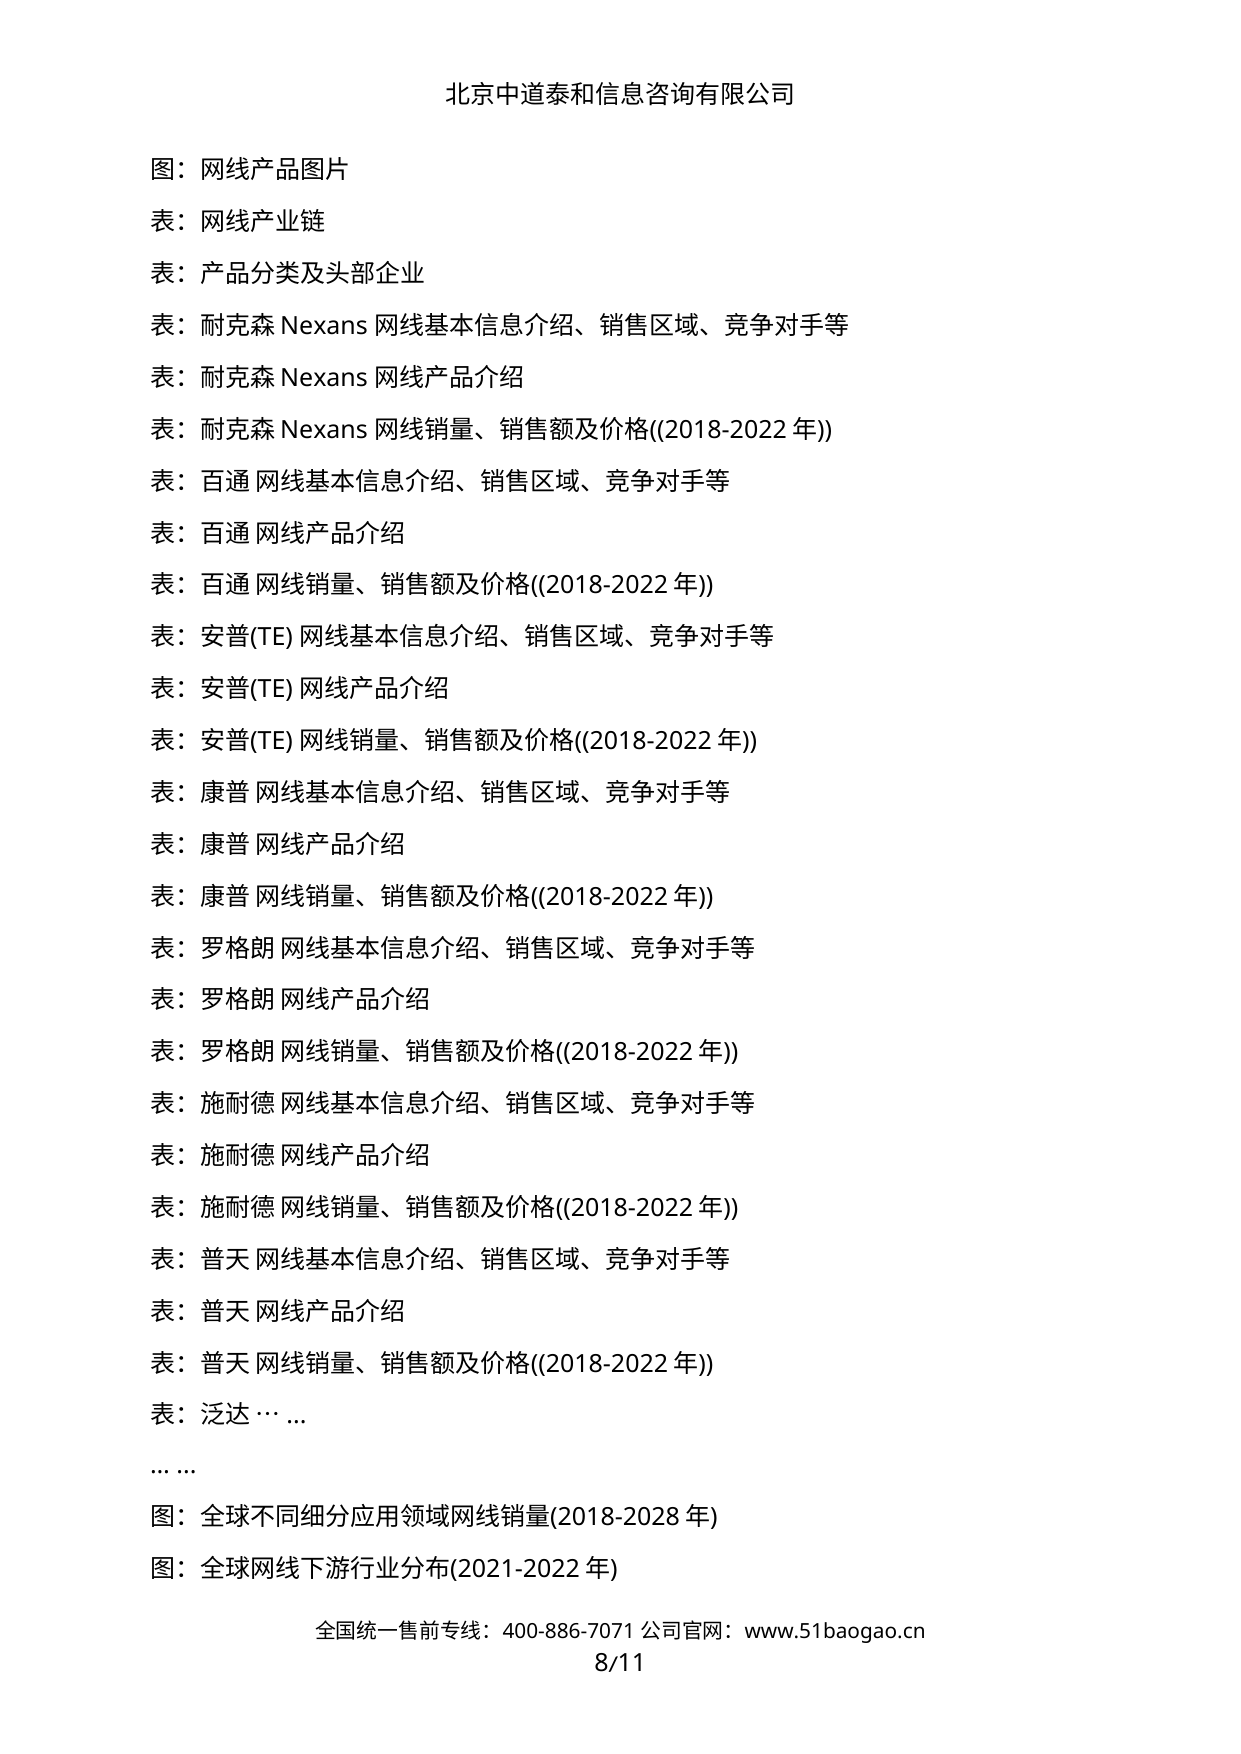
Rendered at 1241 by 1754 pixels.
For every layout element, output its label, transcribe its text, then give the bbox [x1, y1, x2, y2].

text 表：普天 网线基本信息介绍、销售区域、竞争对手等 [150, 1239, 1090, 1276]
text 表：康普 网线基本信息介绍、销售区域、竞争对手等 [150, 772, 1090, 809]
text 表：百通 网线基本信息介绍、销售区域、竞争对手等 [150, 461, 1090, 497]
text 表：普天 网线产品介绍 [150, 1291, 1090, 1327]
text 表：康普 网线产品介绍 [150, 824, 1090, 861]
text 表：百通 网线销量、销售额及价格((2018-2022年)) [150, 565, 1090, 601]
text 表：产品分类及头部企业 [150, 254, 1090, 290]
text 表：耐克森Nexans 网线基本信息介绍、销售区域、竞争对手等 [150, 306, 1090, 342]
text 表：耐克森Nexans 网线销量、销售额及价格((2018-2022年)) [150, 409, 1090, 446]
text 表：罗格朗 网线产品介绍 [150, 980, 1090, 1016]
text 表：安普(TE) 网线基本信息介绍、销售区域、竞争对手等 [150, 617, 1090, 653]
text 表：罗格朗 网线销量、销售额及价格((2018-2022年)) [150, 1032, 1090, 1068]
text 图：全球不同细分应用领域网线销量(2018-2028年) [150, 1497, 1090, 1533]
text 表：罗格朗 网线基本信息介绍、销售区域、竞争对手等 [150, 928, 1090, 964]
text 表：安普(TE) 网线产品介绍 [150, 669, 1090, 705]
text 表：普天 网线销量、销售额及价格((2018-2022年)) [150, 1343, 1090, 1379]
text 表：施耐德 网线产品介绍 [150, 1136, 1090, 1172]
text 表：康普 网线销量、销售额及价格((2018-2022年)) [150, 876, 1090, 912]
text 表：网线产业链 [150, 202, 1090, 238]
text 图：全球网线下游行业分布(2021-2022年) [150, 1548, 1090, 1585]
text 表：泛达 … ... [150, 1395, 1090, 1431]
text 图：网线产品图片 [150, 150, 1090, 186]
text 表：施耐德 网线销量、销售额及价格((2018-2022年)) [150, 1187, 1090, 1224]
text 表：施耐德 网线基本信息介绍、销售区域、竞争对手等 [150, 1084, 1090, 1120]
text 表：百通 网线产品介绍 [150, 513, 1090, 549]
text 表：安普(TE) 网线销量、销售额及价格((2018-2022年)) [150, 721, 1090, 757]
text 表：耐克森Nexans 网线产品介绍 [150, 357, 1090, 394]
text … ... [150, 1447, 1090, 1481]
